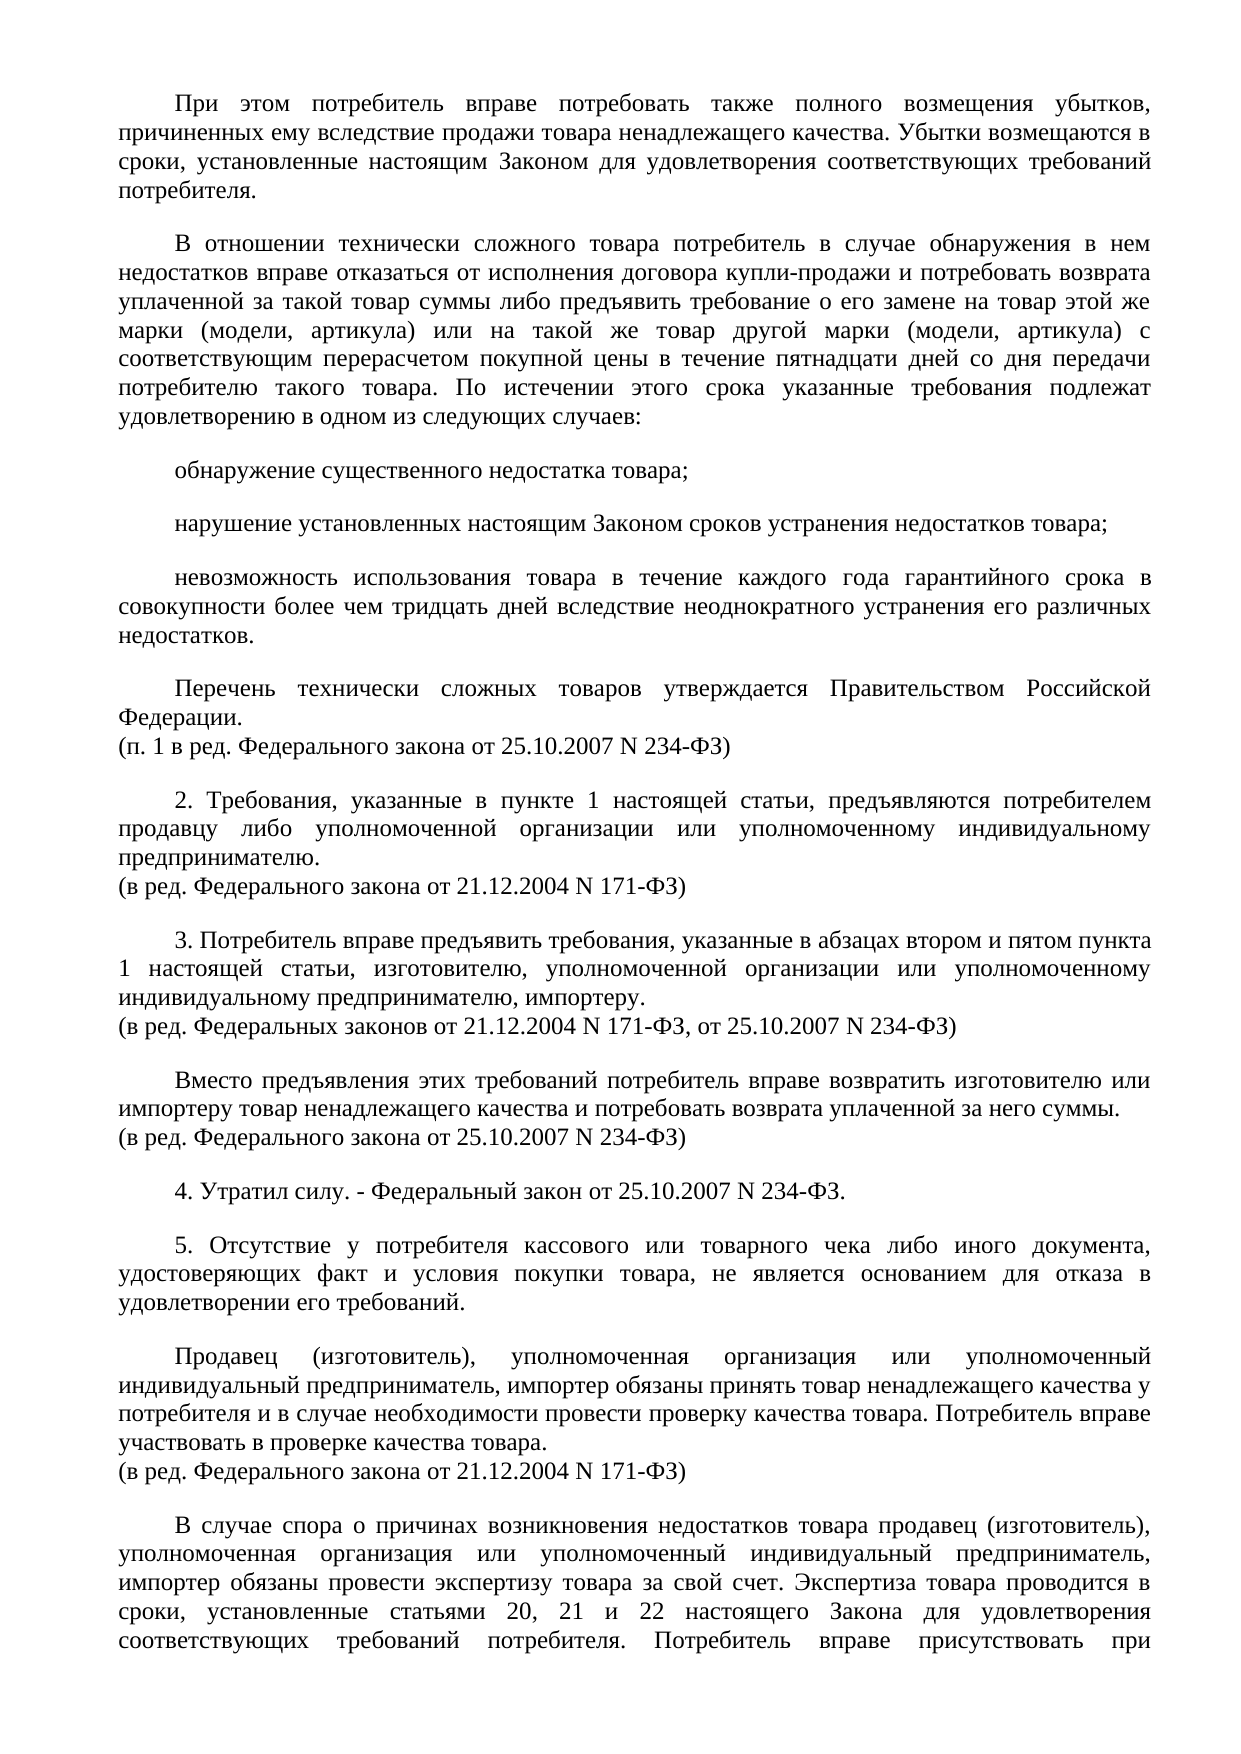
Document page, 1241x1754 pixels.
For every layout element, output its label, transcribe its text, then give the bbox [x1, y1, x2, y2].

text При этом потребитель вправе потребовать также полного возмещения убытков, причиненных ему вследствие продажи товара ненадлежащего качества. Убытки возмещаются в сроки, установленные настоящим Законом для удовлетворения соответствующих требований потребителя. [118, 88, 1152, 203]
text 2. Требования, указанные в пункте 1 настоящей статьи, предъявляются потребителем продавцу либо уполномоченной организации или уполномоченному индивидуальному предпринимателю. [118, 785, 1152, 871]
text (в ред. Федеральных законов от 21.12.2004 N 171-ФЗ, от 25.10.2007 N 234-ФЗ) [118, 1011, 1152, 1040]
text (в ред. Федерального закона от 21.12.2004 N 171-ФЗ) [118, 1456, 1152, 1485]
text Продавец (изготовитель), уполномоченная организация или уполномоченный индивидуальный предприниматель, импортер обязаны принять товар ненадлежащего качества у потребителя и в случае необходимости провести проверку качества товара. Потребитель вправе участвовать в проверке качества товара. [118, 1341, 1152, 1456]
text (п. 1 в ред. Федерального закона от 25.10.2007 N 234-ФЗ) [118, 731, 1152, 760]
text невозможность использования товара в течение каждого года гарантийного срока в совокупности более чем тридцать дней вследствие неоднократного устранения его различных недостатков. [118, 562, 1152, 648]
text обнаружение существенного недостатка товара; [118, 455, 1152, 483]
text нарушение установленных настоящим Законом сроков устранения недостатков товара; [118, 508, 1152, 537]
text Вместо предъявления этих требований потребитель вправе возвратить изготовителю или импортеру товар ненадлежащего качества и потребовать возврата уплаченной за него суммы. [118, 1065, 1152, 1122]
text 5. Отсутствие у потребителя кассового или товарного чека либо иного документа, удостоверяющих факт и условия покупки товара, не является основанием для отказа в удовлетворении его требований. [118, 1230, 1152, 1316]
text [118, 1510, 1152, 1653]
text В отношении технически сложного товара потребитель в случае обнаружения в нем недостатков вправе отказаться от исполнения договора купли-продажи и потребовать возврата уплаченной за такой товар суммы либо предъявить требование о его замене на товар этой же марки (модели, артикула) или на такой же товар другой марки (модели, артикула) с соответствующим перерасчетом покупной цены в течение пятнадцати дней со дня передачи потребителю такого товара. По истечении этого срока указанные требования подлежат удовлетворению в одном из следующих случаев: [118, 228, 1152, 430]
text (в ред. Федерального закона от 25.10.2007 N 234-ФЗ) [118, 1122, 1152, 1151]
text Перечень технически сложных товаров утверждается Правительством Российской Федерации. [118, 673, 1152, 731]
text 4. Утратил силу. - Федеральный закон от 25.10.2007 N 234-ФЗ. [118, 1176, 1152, 1205]
text 3. Потребитель вправе предъявить требования, указанные в абзацах втором и пятом пункта 1 настоящей статьи, изготовителю, уполномоченной организации или уполномоченному индивидуальному предпринимателю, импортеру. [118, 925, 1152, 1011]
text (в ред. Федерального закона от 21.12.2004 N 171-ФЗ) [118, 871, 1152, 900]
